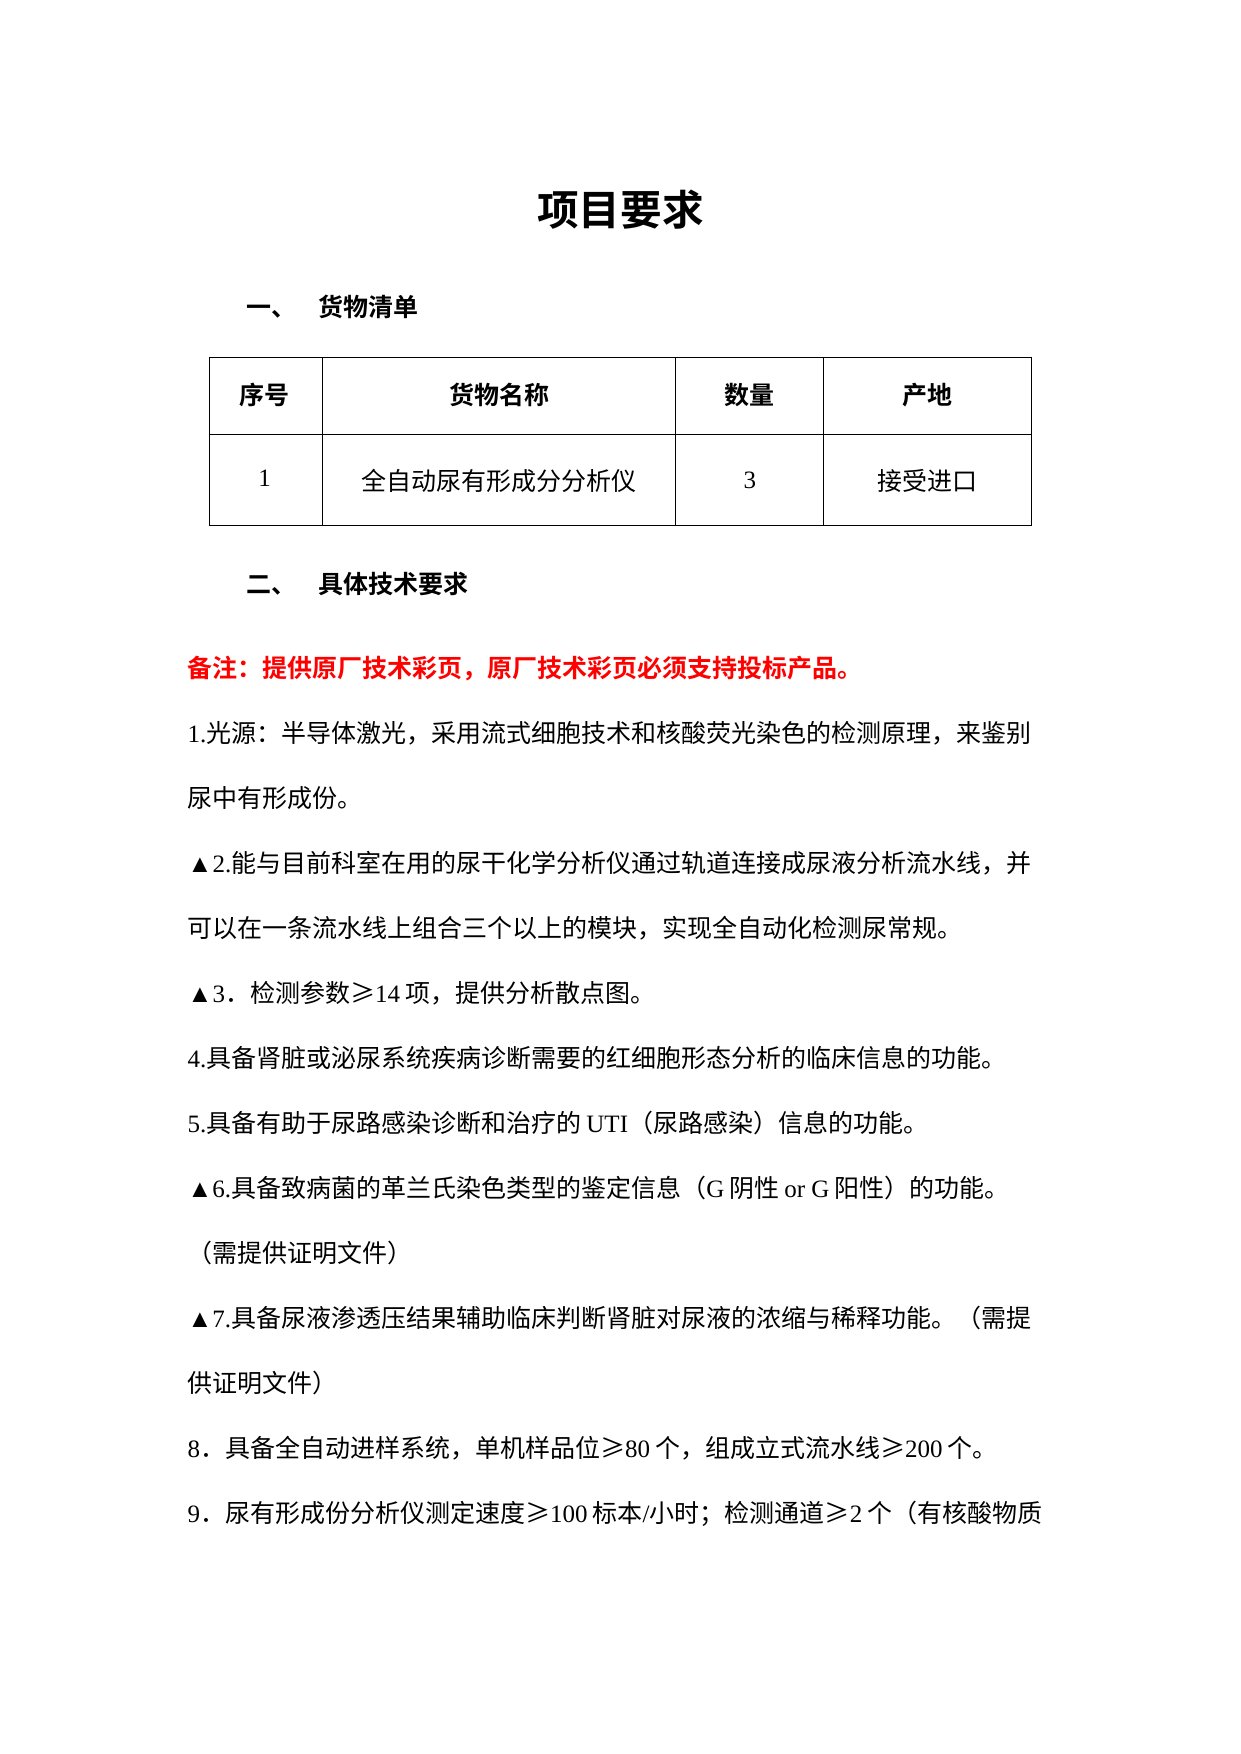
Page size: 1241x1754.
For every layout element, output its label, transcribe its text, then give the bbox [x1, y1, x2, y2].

text ▲2.能与目前科室在用的尿干化学分析仪通过轨道连接成尿液分析流水线，并可以在一条流水线上组合三个以上的模块，实现全自动化检测尿常规。 [187, 829, 1053, 959]
text 4.具备肾脏或泌尿系统疾病诊断需要的红细胞形态分析的临床信息的功能。 [187, 1024, 1053, 1089]
text ▲6.具备致病菌的革兰氏染色类型的鉴定信息（G阴性or G阳性）的功能。（需提供证明文件） [187, 1154, 1053, 1284]
text 备注：提供原厂技术彩页，原厂技术彩页必须支持投标产品。 [187, 634, 1053, 699]
text ▲7.具备尿液渗透压结果辅助临床判断肾脏对尿液的浓缩与稀释功能。（需提供证明文件） [187, 1284, 1053, 1414]
text 1.光源：半导体激光，采用流式细胞技术和核酸荧光染色的检测原理，来鉴别尿中有形成份。 [187, 699, 1053, 829]
table_cell 3 [676, 435, 823, 524]
subtitle 货物清单 [187, 273, 1053, 338]
text 8．具备全自动进样系统，单机样品位≥80个，组成立式流水线≥200个。 [187, 1414, 1053, 1479]
table_cell 全自动尿有形成分分析仪 [323, 435, 675, 524]
table_header 序号 [210, 358, 322, 434]
table_cell 接受进口 [824, 435, 1031, 524]
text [187, 1479, 1053, 1544]
table_cell 1 [210, 435, 322, 524]
table_header 货物名称 [323, 358, 675, 434]
subtitle 具体技术要求 [187, 551, 1053, 616]
text 5.具备有助于尿路感染诊断和治疗的UTI（尿路感染）信息的功能。 [187, 1089, 1053, 1154]
subtitle 项目要求 [187, 174, 1053, 239]
table_header 数量 [676, 358, 823, 434]
table_header 产地 [824, 358, 1031, 434]
text ▲3．检测参数≥14项，提供分析散点图。 [187, 959, 1053, 1024]
